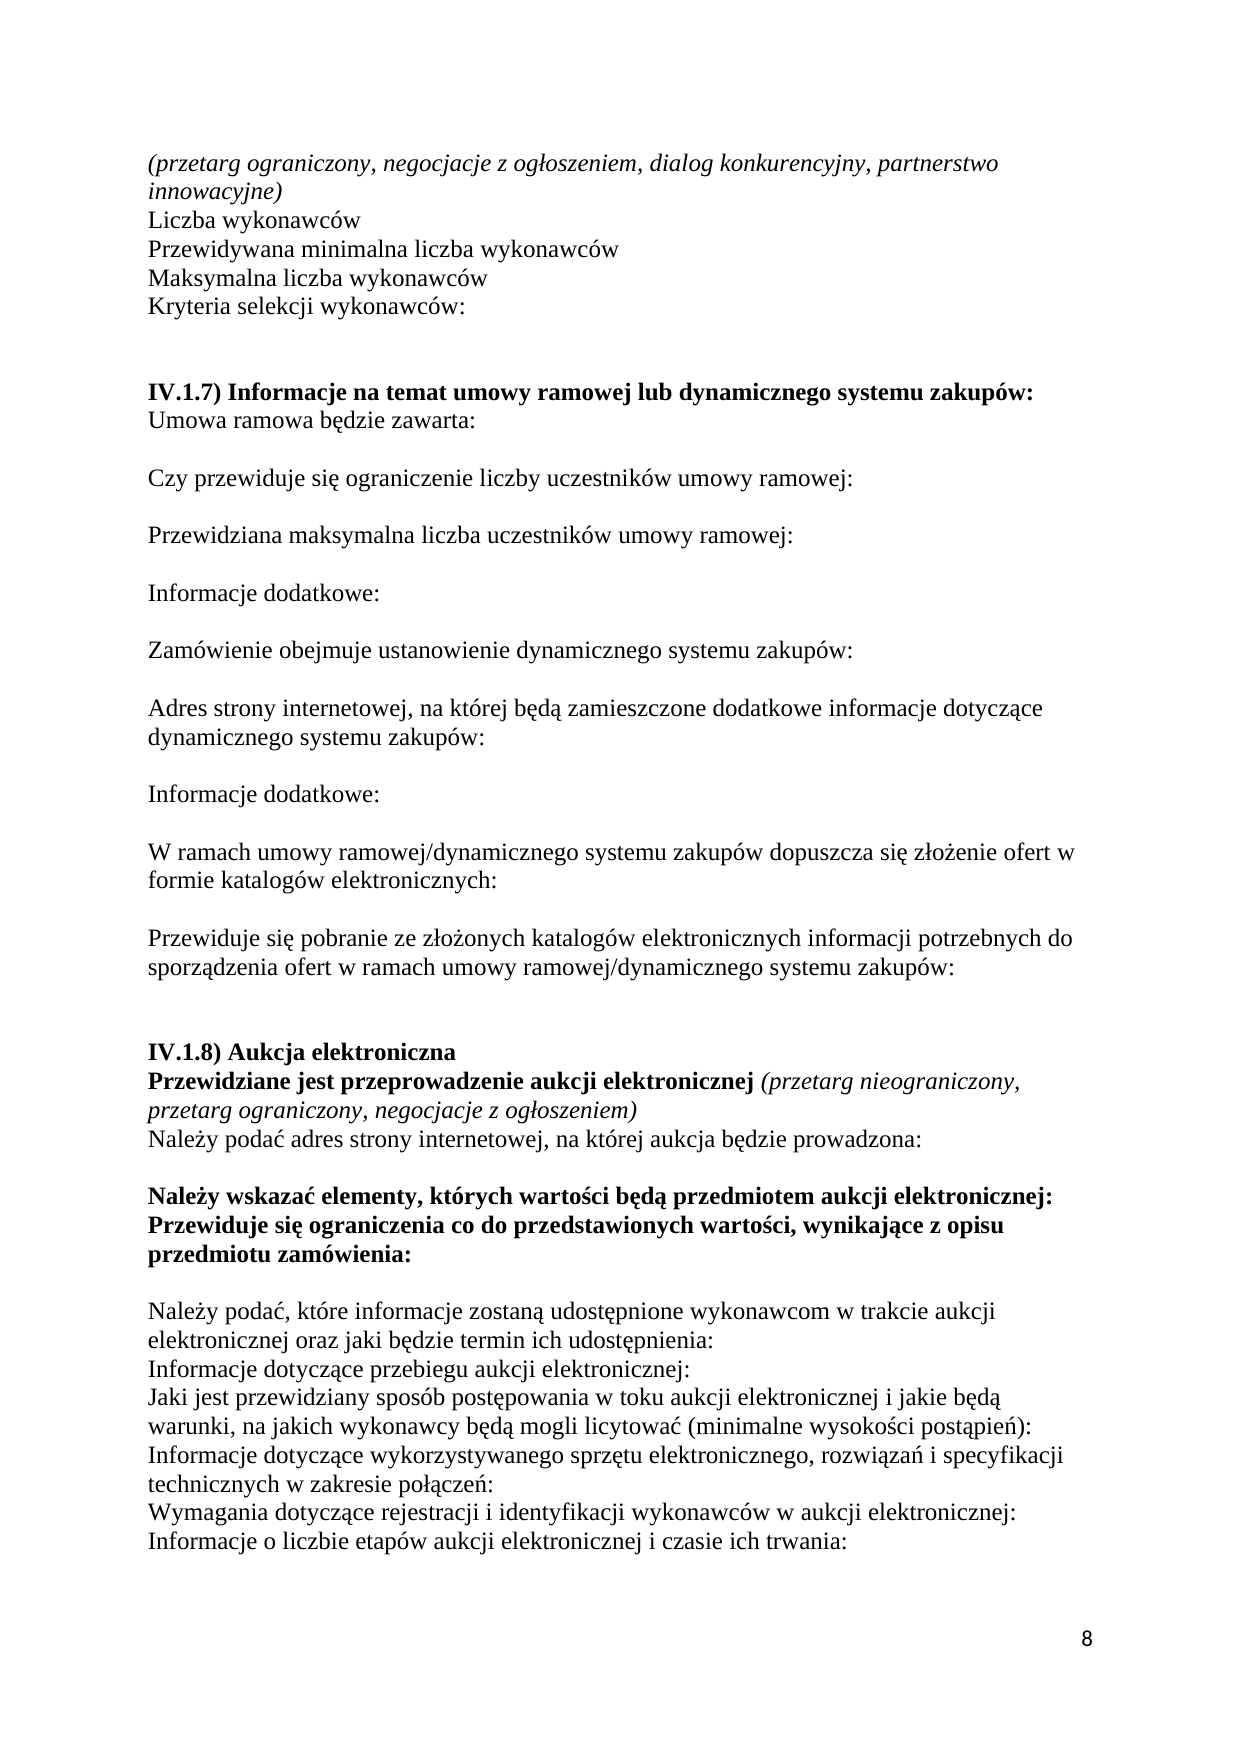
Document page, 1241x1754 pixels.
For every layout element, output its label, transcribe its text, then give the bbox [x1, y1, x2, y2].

text IV.1.7) Informacje na temat umowy ramowej lub dynamicznego systemu zakupów: [148, 348, 1093, 406]
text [148, 148, 1093, 205]
text IV.1.8) Aukcja elektroniczna Przewidziane jest przeprowadzenie aukcji elektronicznej (przetarg nieograniczony, przetarg ograniczony, negocjacje z ogłoszeniem) Należy podać adres strony internetowej, na której aukcja będzie prowadzona: Należy wskazać elementy, których wartości będą przedmiotem aukcji elektronicznej: Przewiduje się ograniczenia co do przedstawionych wartości, wynikające z opisu przedmiotu zamówienia: Należy podać, które informacje zostaną udostępnione wykonawcom w trakcie aukcji elektronicznej oraz jaki będzie termin ich udostępnienia: Informacje dotyczące przebiegu aukcji elektronicznej: Jaki jest przewidziany sposób postępowania w toku aukcji elektronicznej i jakie będą warunki, na jakich wykonawcy będą mogli licytować (minimalne wysokości postąpień): Informacje dotyczące wykorzystywanego sprzętu elektronicznego, rozwiązań i specyfikacji technicznych w zakresie połączeń: Wymagania dotyczące rejestracji i identyfikacji wykonawców w aukcji elektronicznej: Informacje o liczbie etapów aukcji elektronicznej i czasie ich trwania: [148, 1009, 1093, 1555]
text Umowa ramowa będzie zawarta: Czy przewiduje się ograniczenie liczby uczestników umowy ramowej: Przewidziana maksymalna liczba uczestników umowy ramowej: Informacje dodatkowe: Zamówienie obejmuje ustanowienie dynamicznego systemu zakupów: Adres strony internetowej, na której będą zamieszczone dodatkowe informacje dotyczące dynamicznego systemu zakupów: Informacje dodatkowe: W ramach umowy ramowej/dynamicznego systemu zakupów dopuszcza się złożenie ofert w formie katalogów elektronicznych: Przewiduje się pobranie ze złożonych katalogów elektronicznych informacji potrzebnych do sporządzenia ofert w ramach umowy ramowej/dynamicznego systemu zakupów: [148, 406, 1093, 1009]
text Liczba wykonawców Przewidywana minimalna liczba wykonawców Maksymalna liczba wykonawców Kryteria selekcji wykonawców: [148, 205, 1093, 348]
